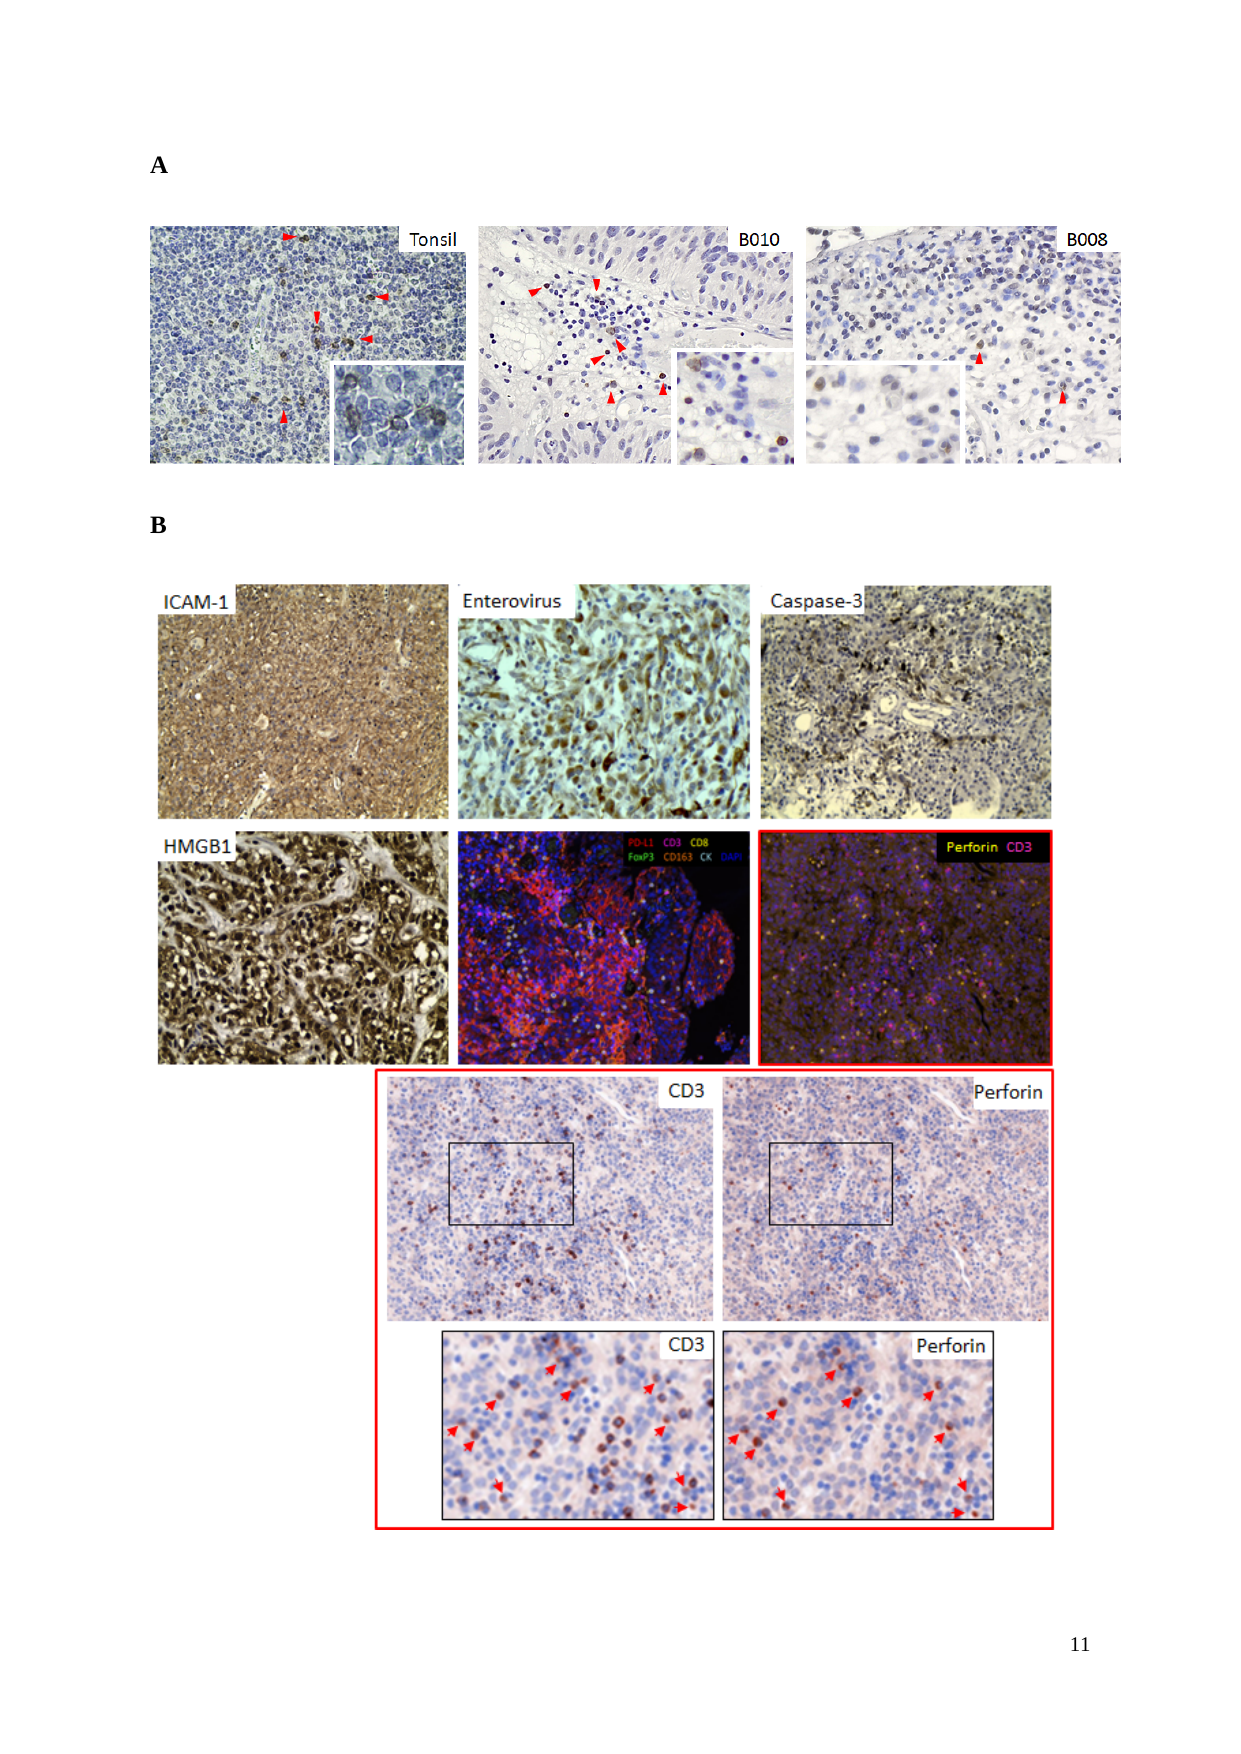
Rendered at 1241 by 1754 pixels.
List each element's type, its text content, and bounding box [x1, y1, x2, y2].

text A [150, 150, 1090, 179]
picture [150, 579, 1091, 1530]
picture [150, 220, 1124, 469]
text B [150, 510, 1090, 538]
